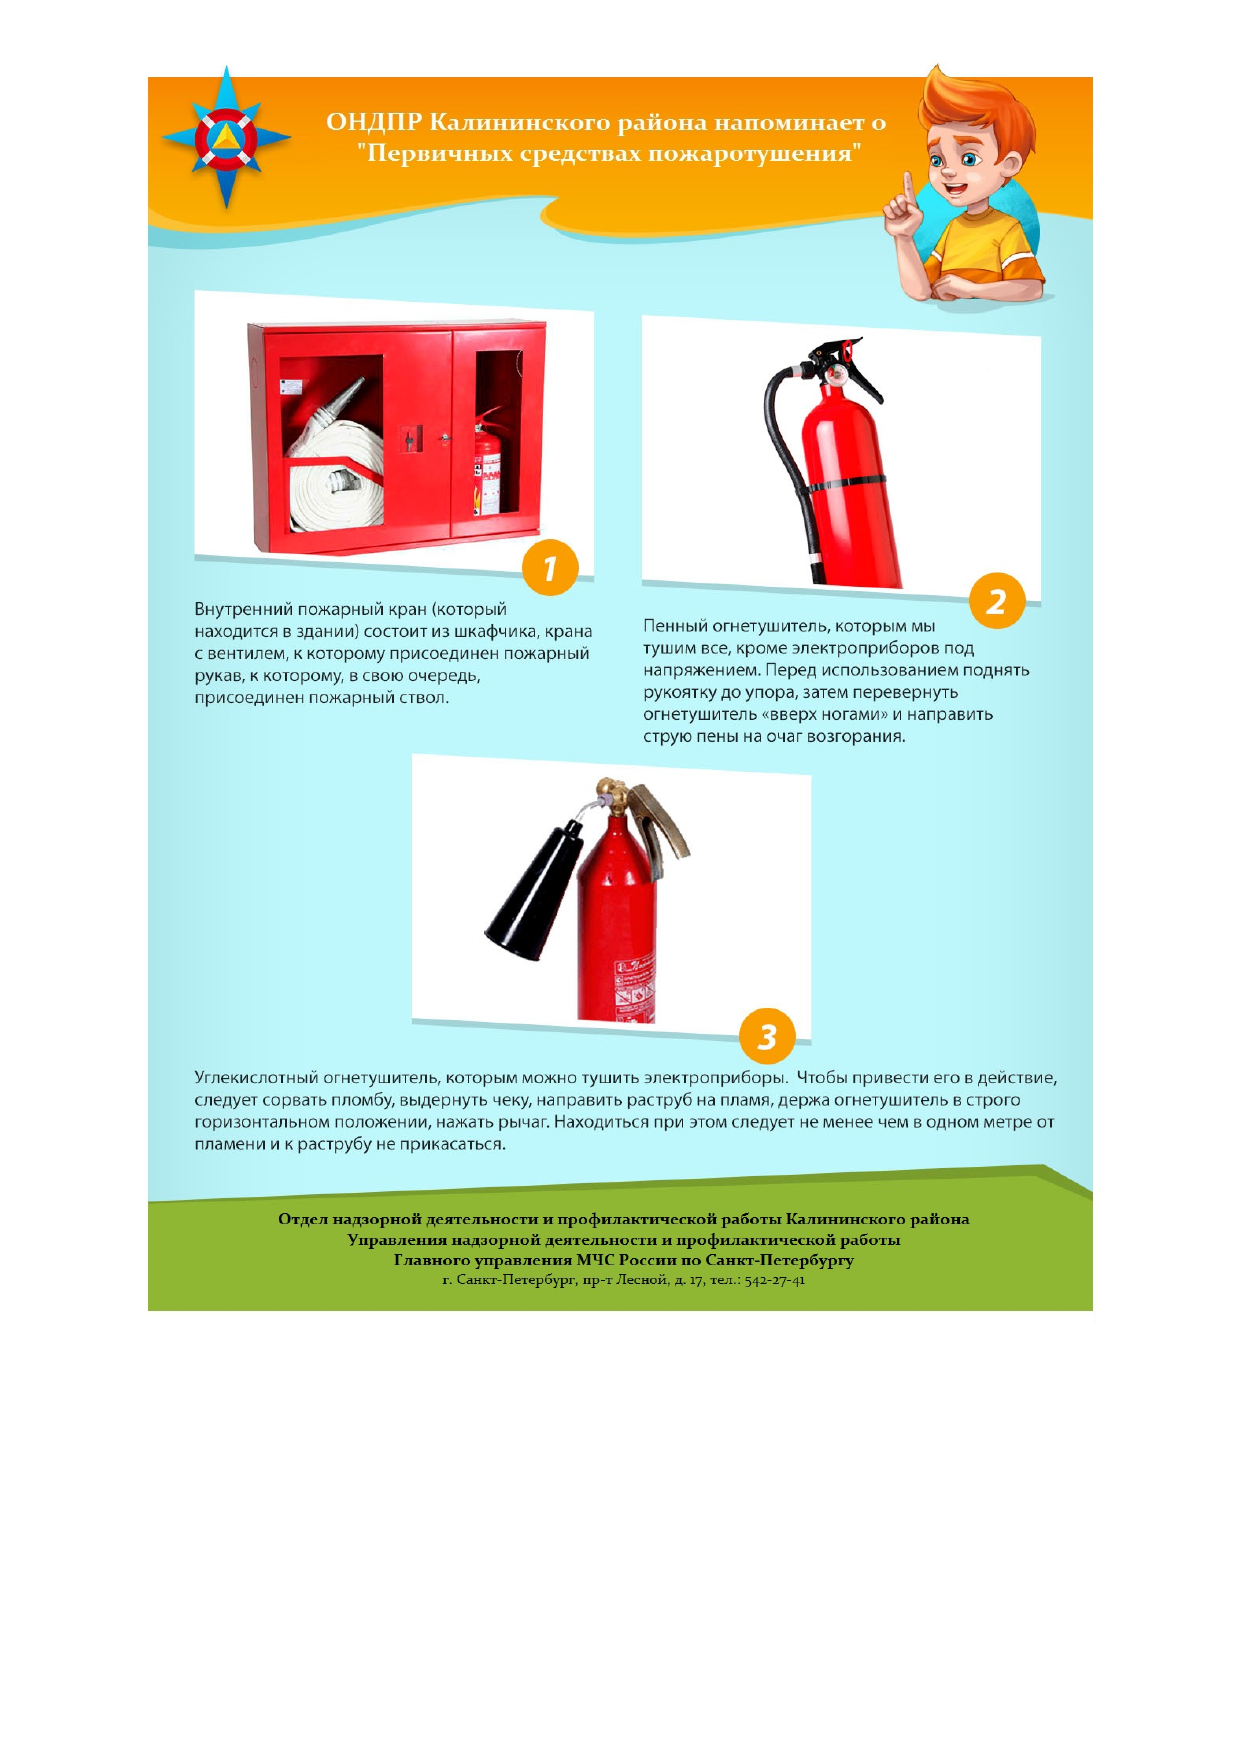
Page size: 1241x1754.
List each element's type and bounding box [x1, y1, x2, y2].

picture [132, 59, 1108, 1327]
